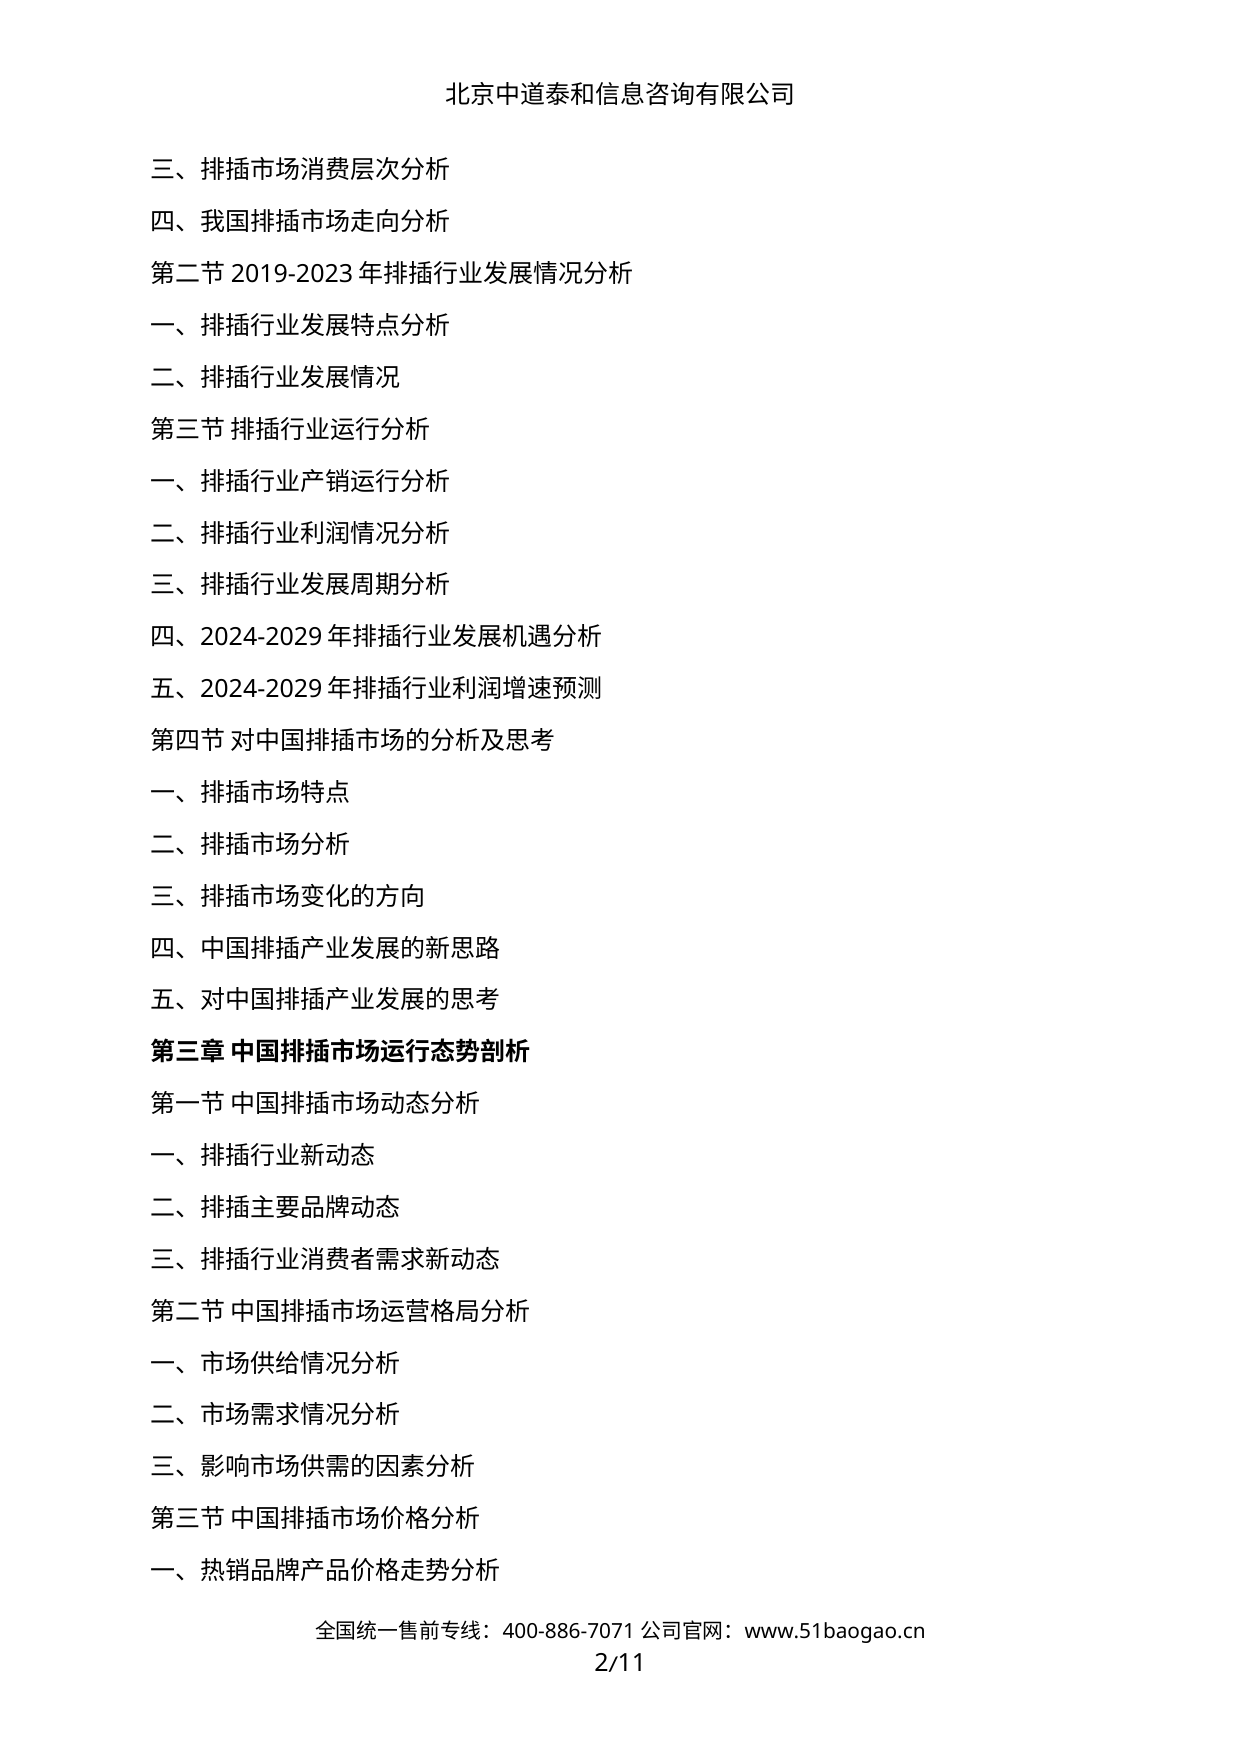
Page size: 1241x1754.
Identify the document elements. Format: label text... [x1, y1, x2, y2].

text 三、排插市场消费层次分析 [150, 150, 1090, 186]
text 二、排插行业发展情况 [150, 357, 1090, 394]
text 第三节 中国排插市场价格分析 [150, 1499, 1090, 1535]
text 二、排插行业利润情况分析 [150, 513, 1090, 549]
text 第四节 对中国排插市场的分析及思考 [150, 721, 1090, 757]
text 一、热销品牌产品价格走势分析 [150, 1551, 1090, 1587]
text 二、市场需求情况分析 [150, 1395, 1090, 1431]
text 第一节 中国排插市场动态分析 [150, 1084, 1090, 1120]
text 三、排插市场变化的方向 [150, 876, 1090, 912]
text 四、我国排插市场走向分析 [150, 202, 1090, 238]
text 四、中国排插产业发展的新思路 [150, 928, 1090, 964]
text 一、排插市场特点 [150, 772, 1090, 809]
text 第三章 中国排插市场运行态势剖析 [150, 1032, 1090, 1068]
text 四、2024-2029年排插行业发展机遇分析 [150, 617, 1090, 653]
text 三、排插行业发展周期分析 [150, 565, 1090, 601]
text 一、排插行业产销运行分析 [150, 461, 1090, 497]
text 三、排插行业消费者需求新动态 [150, 1239, 1090, 1276]
text 一、市场供给情况分析 [150, 1343, 1090, 1379]
text 五、2024-2029年排插行业利润增速预测 [150, 669, 1090, 705]
text 第三节 排插行业运行分析 [150, 409, 1090, 446]
text 第二节 中国排插市场运营格局分析 [150, 1291, 1090, 1327]
text 一、排插行业发展特点分析 [150, 306, 1090, 342]
text 三、影响市场供需的因素分析 [150, 1447, 1090, 1483]
text 第二节 2019-2023年排插行业发展情况分析 [150, 254, 1090, 290]
text 二、排插市场分析 [150, 824, 1090, 861]
text 二、排插主要品牌动态 [150, 1187, 1090, 1224]
text 五、对中国排插产业发展的思考 [150, 980, 1090, 1016]
text 一、排插行业新动态 [150, 1136, 1090, 1172]
